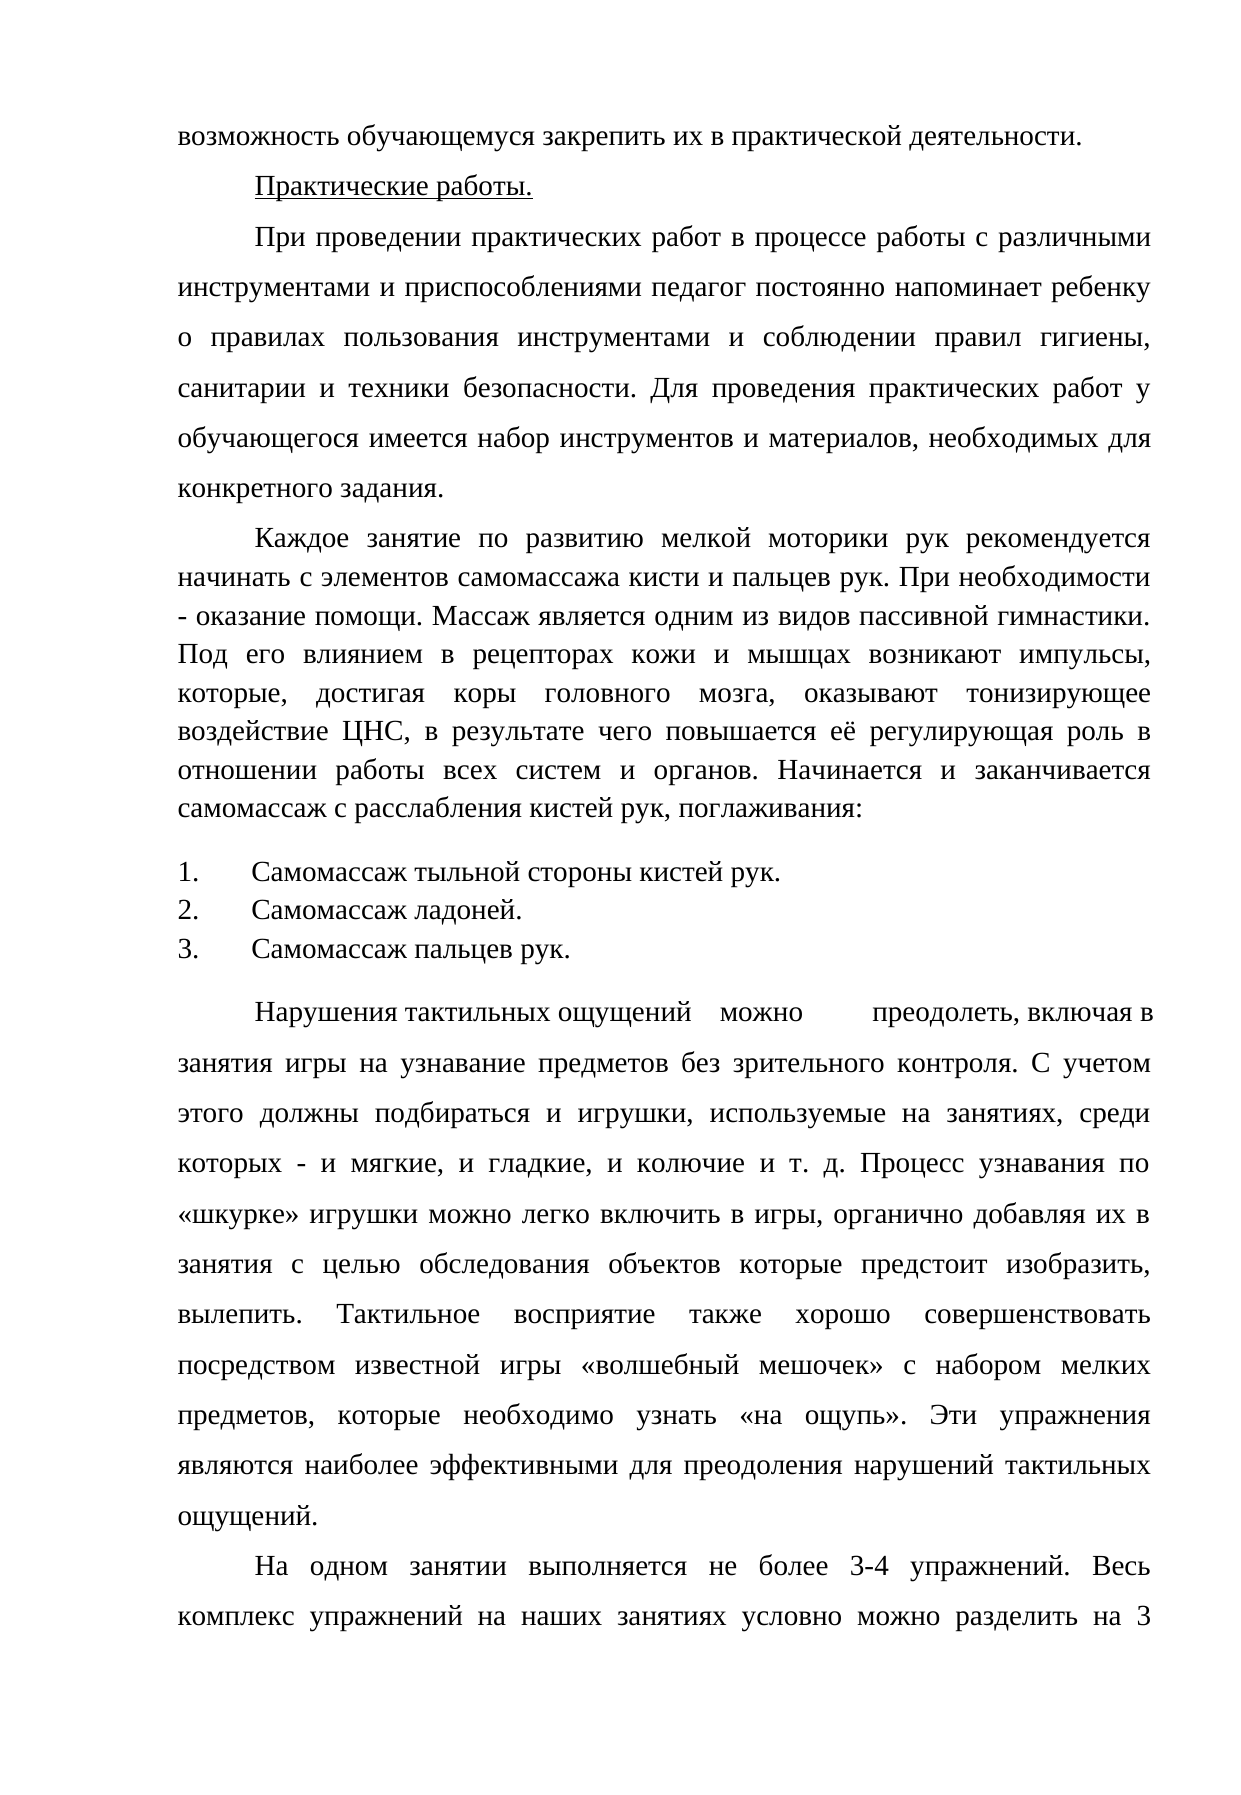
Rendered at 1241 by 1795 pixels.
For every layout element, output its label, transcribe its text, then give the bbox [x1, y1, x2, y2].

text При проведении практических работ в процессе работы с различными инструментами и приспособлениями педагог постоянно напоминает ребенку о правилах пользования инструментами и соблюдении правил гигиены, санитарии и техники безопасности. Для проведения практических работ у обучающегося имеется набор инструментов и материалов, необходимых для конкретного задания. [177, 219, 1152, 504]
text Каждое занятие по развитию мелкой моторики рук рекомендуется начинать с элементов самомассажа кисти и пальцев рук. При необходимости - оказание помощи. Массаж является одним из видов пассивной гимнастики. Под его влиянием в рецепторах кожи и мышцах возникают импульсы, которые, достигая коры головного мозга, оказывают тонизирующее воздействие ЦНС, в результате чего повышается её регулирующая роль в отношении работы всех систем и органов. Начинается и заканчивается самомассаж с расслабления кистей рук, поглаживания: [177, 521, 1152, 824]
list Самомассаж пальцев рук. [177, 931, 1152, 964]
text Нарушения тактильных ощущений можно преодолеть, включая в [177, 994, 1152, 1028]
text занятия игры на узнавание предметов без зрительного контроля. С учетом этого должны подбираться и игрушки, используемые на занятиях, среди которых - и мягкие, и гладкие, и колючие и т. д. Процесс узнавания по «шкурке» игрушки можно легко включить в игры, органично добавляя их в занятия с целью обследования объектов которые предстоит изобразить, вылепить. Тактильное восприятие также хорошо совершенствовать посредством известной игры «волшебный мешочек» с набором мелких предметов, которые необходимо узнать «на ощупь». Эти упражнения являются наиболее эффективными для преодоления нарушений тактильных ощущений. [177, 1045, 1152, 1531]
text Практические работы. [177, 168, 1152, 202]
list Самомассаж ладоней. [177, 892, 1152, 926]
list Самомассаж тыльной стороны кистей рук. [177, 854, 1152, 887]
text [177, 1548, 1152, 1632]
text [177, 118, 1152, 152]
